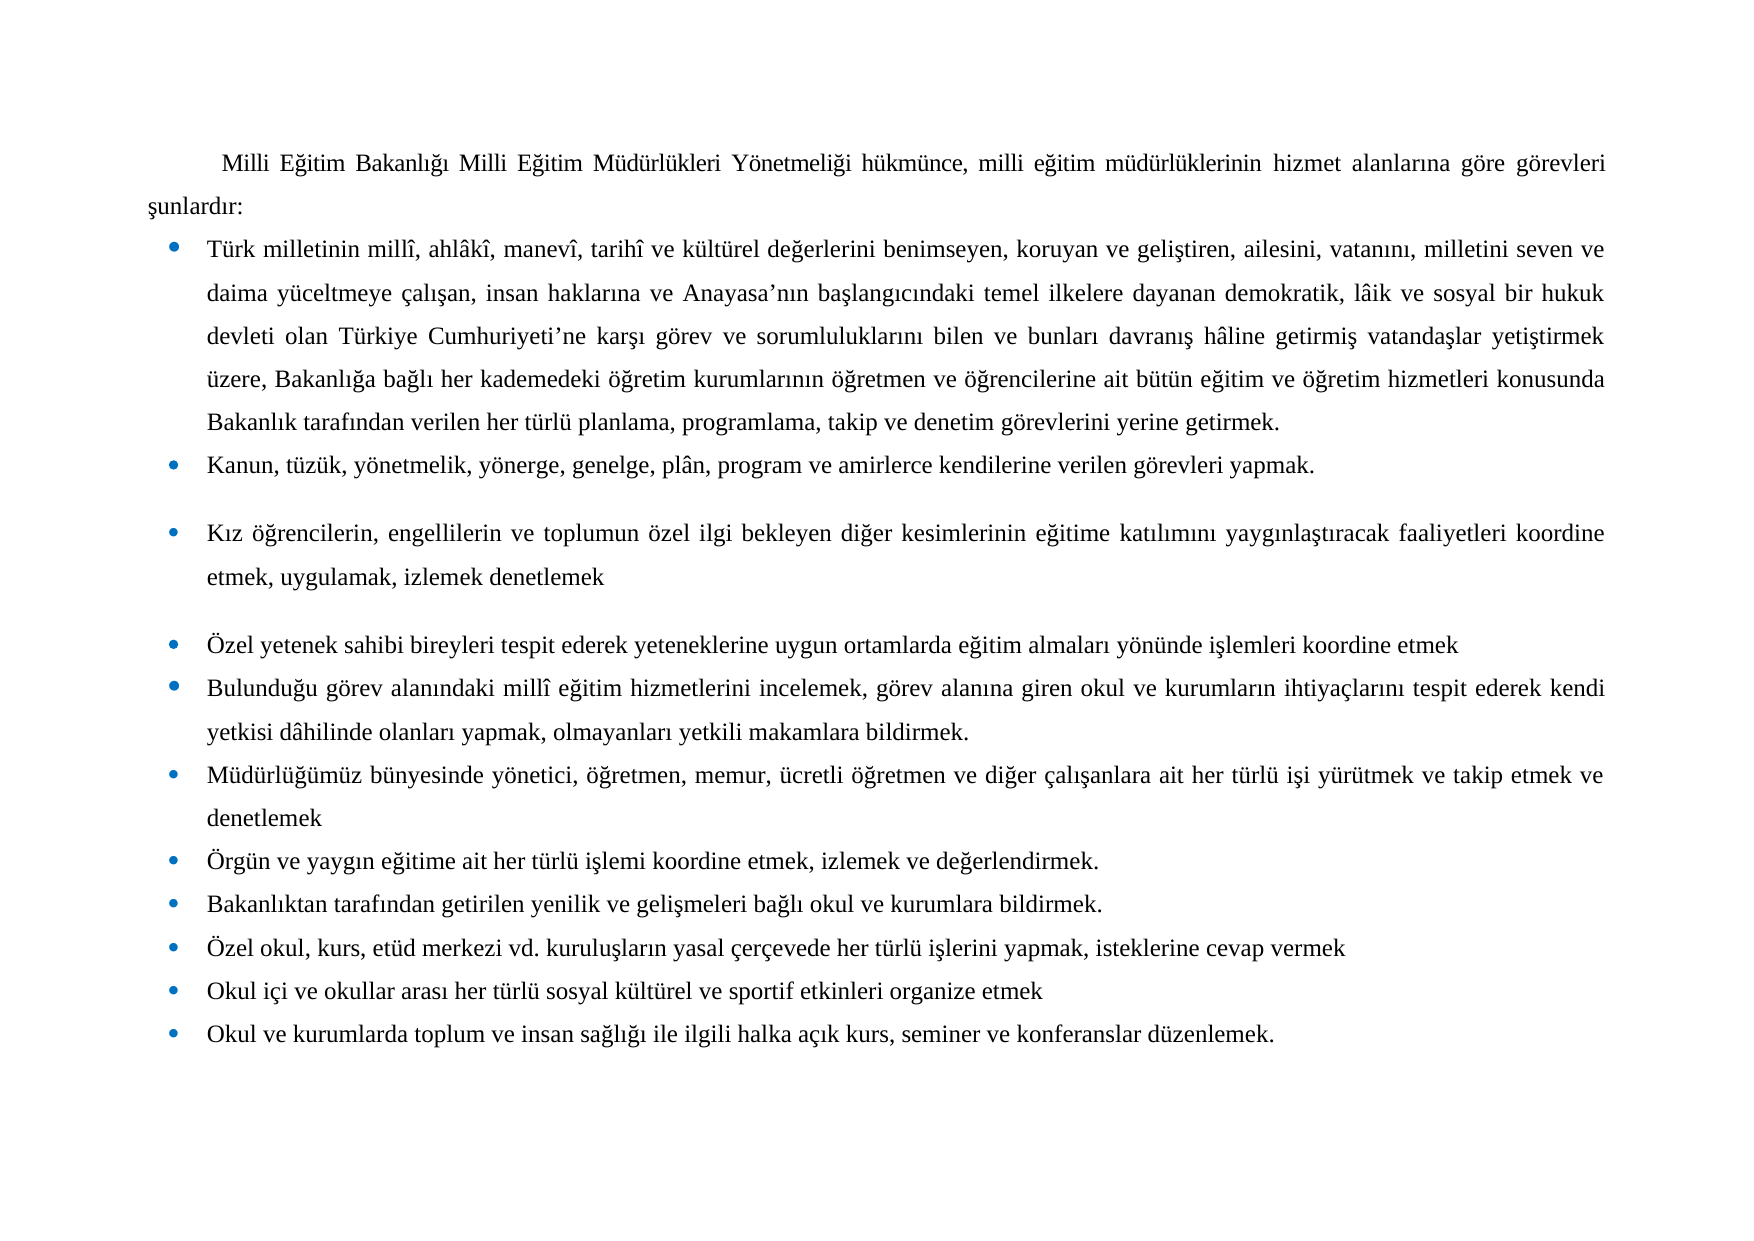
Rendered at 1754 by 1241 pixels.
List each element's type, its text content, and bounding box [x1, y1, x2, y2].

text Milli Eğitim Bakanlığı Milli Eğitim Müdürlükleri Yönetmeliği hükmünce, milli eğitim müdürlüklerinin hizmet alanlarına göre görevleri şunlardır: [148, 148, 1606, 219]
list Müdürlüğümüz bünyesinde yönetici, öğretmen, memur, ücretli öğretmen ve diğer çalışanlara ait her türlü işi yürütmek ve takip etmek ve denetlemek [169, 760, 1606, 832]
list Özel okul, kurs, etüd merkezi vd. kuruluşların yasal çerçevede her türlü işlerini yapmak, isteklerine cevap vermek [169, 933, 1606, 961]
list Örgün ve yaygın eğitime ait her türlü işlemi koordine etmek, izlemek ve değerlendirmek. [169, 846, 1606, 875]
list Bulunduğu görev alanındaki millî eğitim hizmetlerini incelemek, görev alanına giren okul ve kurumların ihtiyaçlarını tespit ederek kendi yetkisi dâhilinde olanları yapmak, olmayanları yetkili makamlara bildirmek. [169, 673, 1606, 746]
list Özel yetenek sahibi bireyleri tespit ederek yeteneklerine uygun ortamlarda eğitim almaları yönünde işlemleri koordine etmek [169, 630, 1606, 658]
list Okul içi ve okullar arası her türlü sosyal kültürel ve sportif etkinleri organize etmek [169, 976, 1606, 1004]
list Kız öğrencilerin, engellilerin ve toplumun özel ilgi bekleyen diğer kesimlerinin eğitime katılımını yaygınlaştıracak faaliyetleri koordine etmek, uygulamak, izlemek denetlemek [169, 518, 1606, 590]
list Kanun, tüzük, yönetmelik, yönerge, genelge, plân, program ve amirlerce kendilerine verilen görevleri yapmak. [169, 450, 1606, 479]
list Türk milletinin millî, ahlâkî, manevî, tarihî ve kültürel değerlerini benimseyen, koruyan ve geliştiren, ailesini, vatanını, milletini seven ve daima yüceltmeye çalışan, insan haklarına ve Anayasa’nın başlangıcındaki temel ilkelere dayanan demokratik, lâik ve sosyal bir hukuk devleti olan Türkiye Cumhuriyeti’ne karşı görev ve sorumluluklarını bilen ve bunları davranış hâline getirmiş vatandaşlar yetiştirmek üzere, Bakanlığa bağlı her kademedeki öğretim kurumlarının öğretmen ve öğrencilerine ait bütün eğitim ve öğretim hizmetleri konusunda Bakanlık tarafından verilen her türlü planlama, programlama, takip ve denetim görevlerini yerine getirmek. [169, 234, 1606, 436]
list Okul ve kurumlarda toplum ve insan sağlığı ile ilgili halka açık kurs, seminer ve konferanslar düzenlemek. [169, 1019, 1606, 1048]
list Bakanlıktan tarafından getirilen yenilik ve gelişmeleri bağlı okul ve kurumlara bildirmek. [169, 889, 1606, 918]
